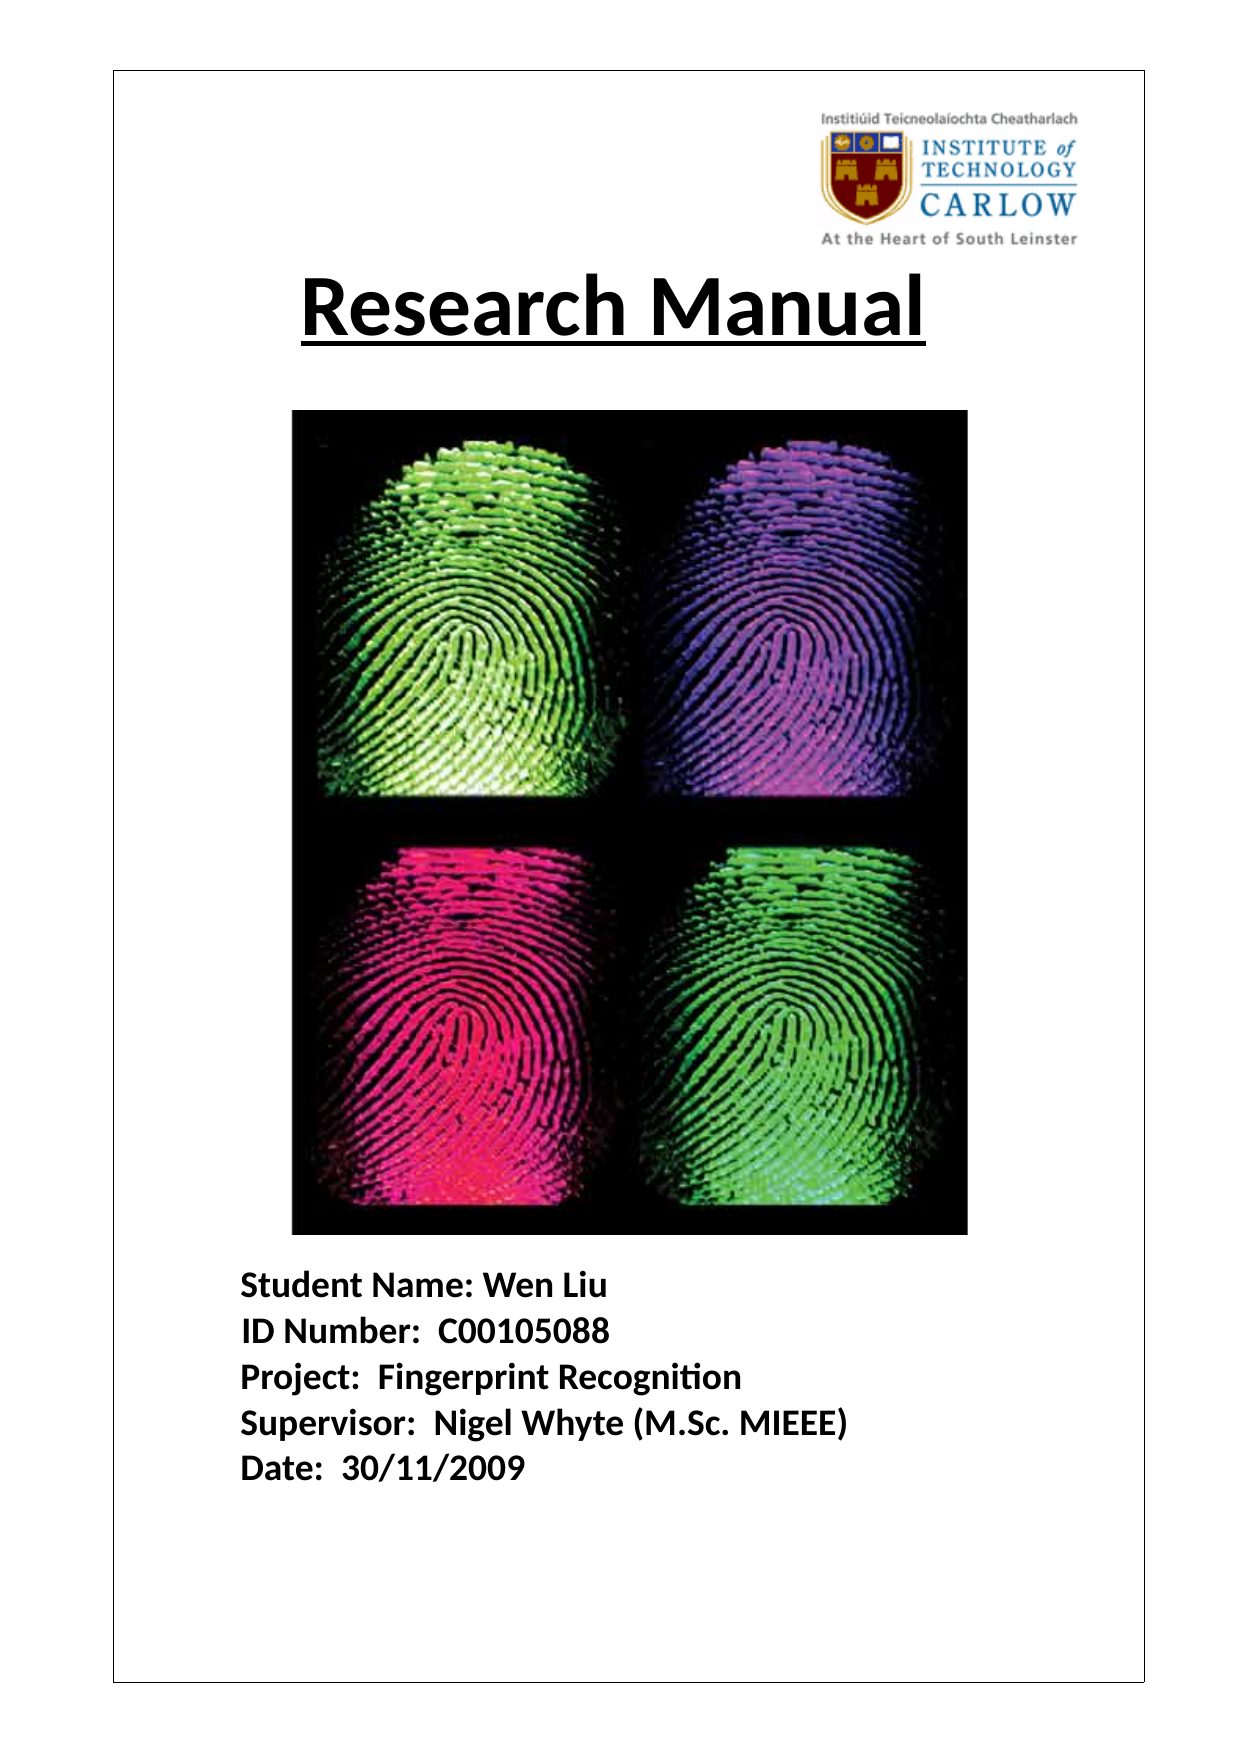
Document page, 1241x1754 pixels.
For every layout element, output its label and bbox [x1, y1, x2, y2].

picture [291, 410, 968, 1235]
picture [805, 104, 1089, 251]
